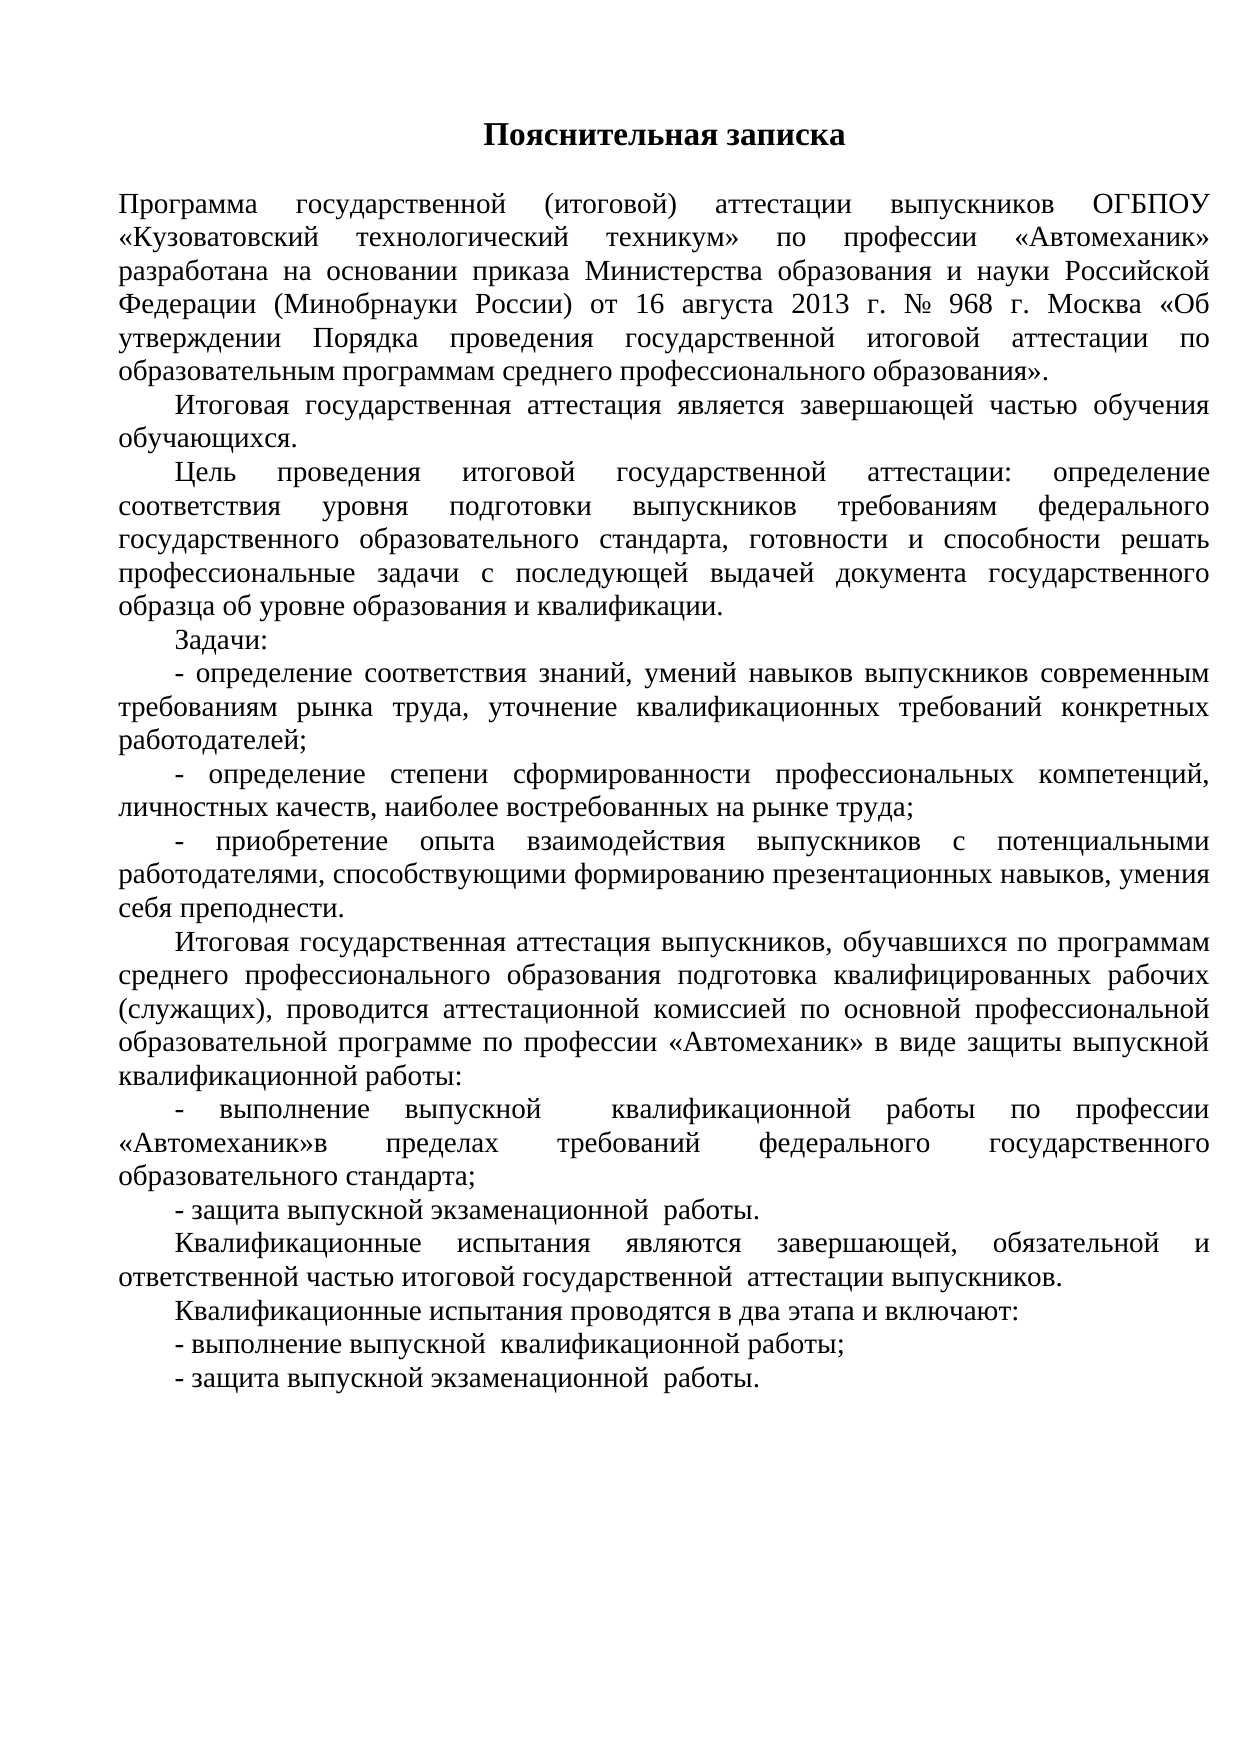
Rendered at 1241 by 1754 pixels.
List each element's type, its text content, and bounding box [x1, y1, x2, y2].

text Программа государственной (итоговой) аттестации выпускников ОГБПОУ «Кузоватовский технологический техникум» по профессии «Автомеханик» разработана на основании приказа Министерства образования и науки Российской Федерации (Минобрнауки России) от 16 августа 2013 г. № 968 г. Москва «Об утверждении Порядка проведения государственной итоговой аттестации по образовательным программам среднего профессионального образования». [118, 186, 1211, 387]
text Задачи: [118, 622, 1211, 655]
text - приобретение опыта взаимодействия выпускников с потенциальными работодателями, способствующими формированию презентационных навыков, умения себя преподнести. [118, 823, 1211, 924]
text Квалификационные испытания являются завершающей, обязательной и ответственной частью итоговой государственной аттестации выпускников. [118, 1226, 1211, 1293]
text Пояснительная записка [118, 114, 1211, 152]
text - выполнение выпускной квалификационной работы по профессии «Автомеханик»в пределах требований федерального государственного образовательного стандарта; [118, 1091, 1211, 1192]
text - определение степени сформированности профессиональных компетенций, личностных качеств, наиболее востребованных на рынке труда; [118, 756, 1211, 823]
text Итоговая государственная аттестация выпускников, обучавшихся по программам среднего профессионального образования подготовка квалифицированных рабочих (служащих), проводится аттестационной комиссией по основной профессиональной образовательной программе по профессии «Автомеханик» в виде защиты выпускной квалификационной работы: [118, 924, 1211, 1091]
text - защита выпускной экзаменационной работы. [118, 1360, 1211, 1393]
text - выполнение выпускной квалификационной работы; [118, 1326, 1211, 1360]
text Цель проведения итоговой государственной аттестации: определение соответствия уровня подготовки выпускников требованиям федерального государственного образовательного стандарта, готовности и способности решать профессиональные задачи с последующей выдачей документа государственного образца об уровне образования и квалификации. [118, 454, 1211, 622]
text - определение соответствия знаний, умений навыков выпускников современным требованиям рынка труда, уточнение квалификационных требований конкретных работодателей; [118, 655, 1211, 756]
text Итоговая государственная аттестация является завершающей частью обучения обучающихся. [118, 387, 1211, 454]
text - защита выпускной экзаменационной работы. [118, 1192, 1211, 1226]
text Квалификационные испытания проводятся в два этапа и включают: [118, 1293, 1211, 1326]
